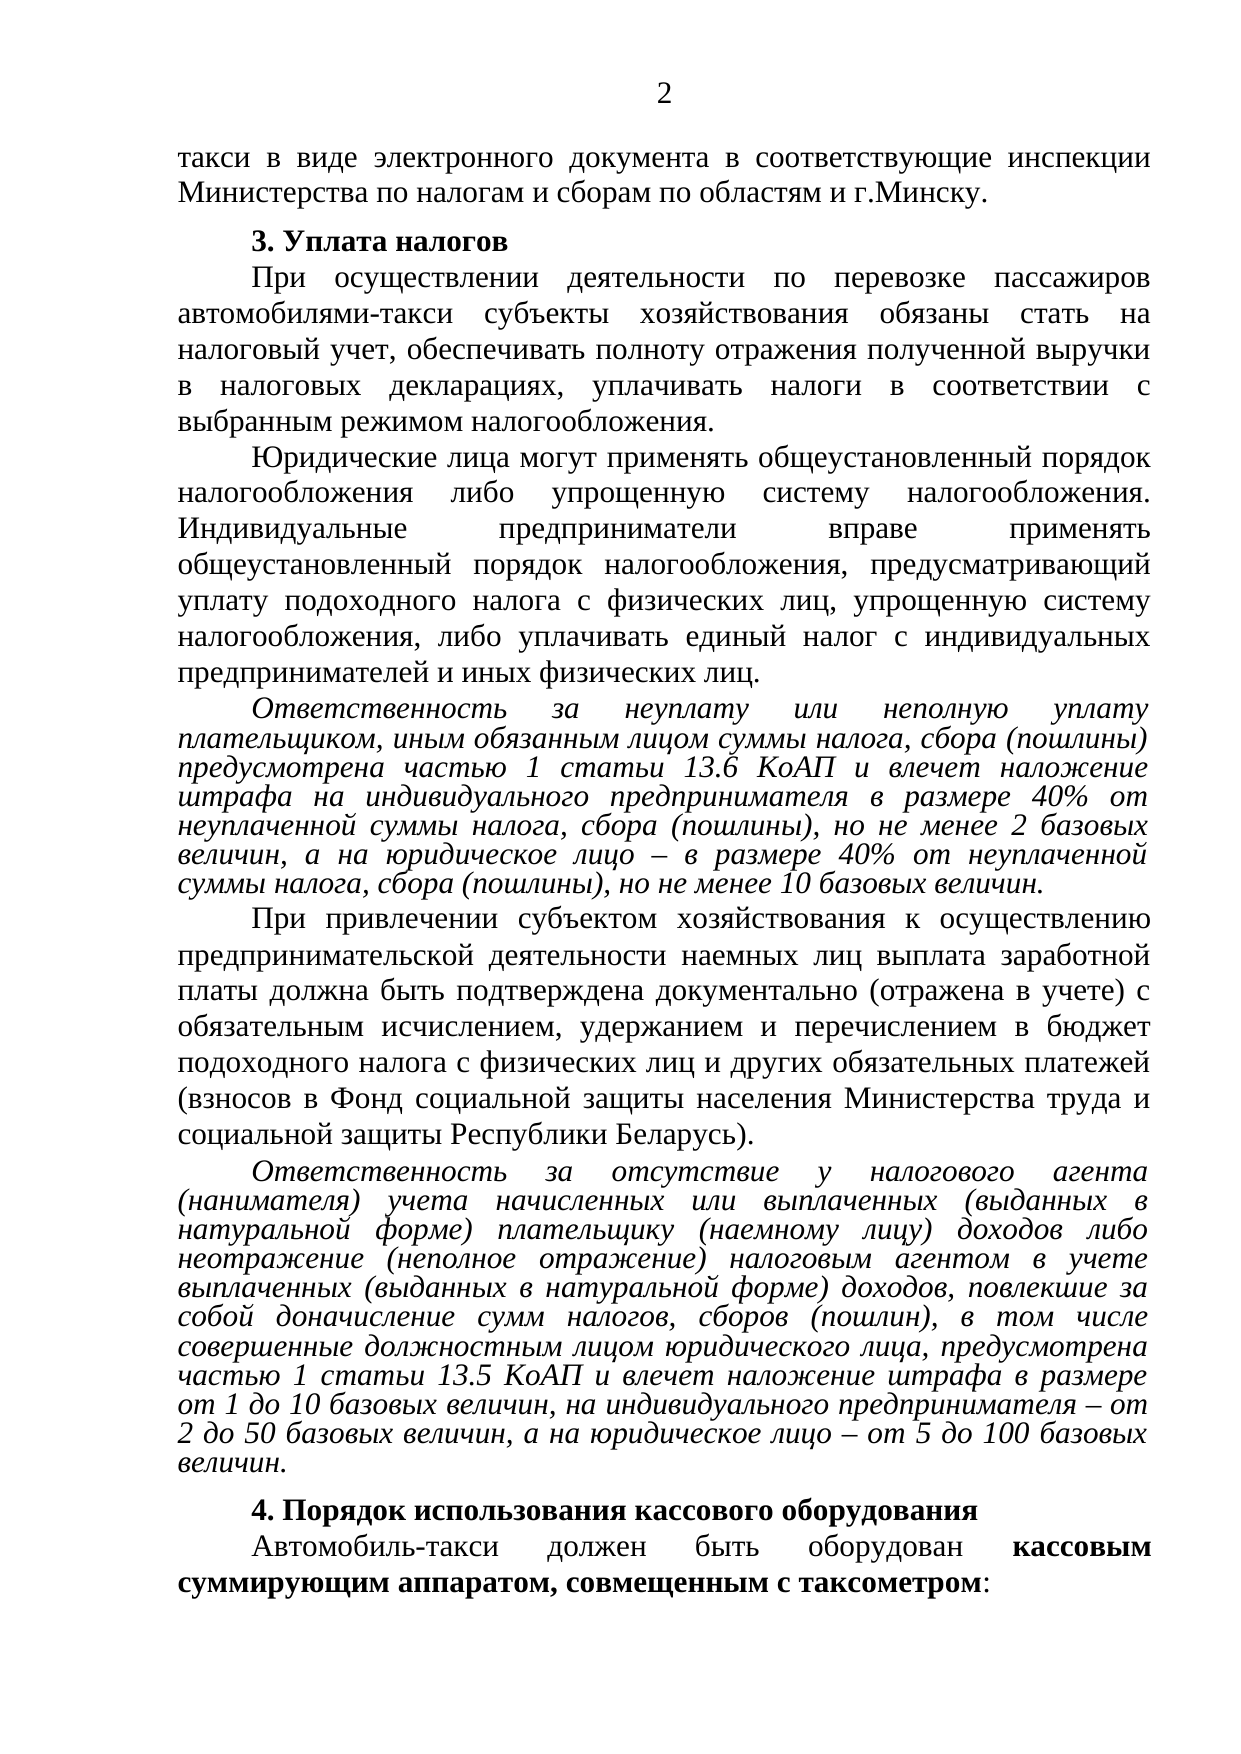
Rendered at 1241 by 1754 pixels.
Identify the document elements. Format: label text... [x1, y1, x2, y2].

text Автомобиль-такси должен быть оборудован кассовым суммирующим аппаратом, совмещенным с таксометром: [177, 1527, 1152, 1599]
text Ответственность за отсутствие у налогового агента (нанимателя) учета начисленных или выплаченных (выданных в натуральной форме) плательщику (наемному лицу) доходов либо неотражение (неполное отражение) налоговым агентом в учете выплаченных (выданных в натуральной форме) доходов, повлекшие за собой доначисление сумм налогов, сборов (пошлин), в том числе совершенные должностным лицом юридического лица, предусмотрена частью 1 статьи 13.5 КоАП и влечет наложение штрафа в размере от 1 до 10 базовых величин, на индивидуального предпринимателя – от 2 до 50 базовых величин, а на юридическое лицо – от 5 до 100 базовых величин. [177, 1158, 1152, 1478]
text Юридические лица могут применять общеустановленный порядок налогообложения либо упрощенную систему налогообложения. Индивидуальные предприниматели вправе применять общеустановленный порядок налогообложения, предусматривающий уплату подоходного налога с физических лиц, упрощенную систему налогообложения, либо уплачивать единый налог с индивидуальных предпринимателей и иных физических лиц. [177, 438, 1152, 689]
text При привлечении субъектом хозяйствования к осуществлению предпринимательской деятельности наемных лиц выплата заработной платы должна быть подтверждена документально (отражена в учете) с обязательным исчислением, удержанием и перечислением в бюджет подоходного налога с физических лиц и других обязательных платежей (взносов в Фонд социальной защиты населения Министерства труда и социальной защиты Республики Беларусь). [177, 900, 1152, 1151]
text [177, 138, 1152, 210]
text Ответственность за неуплату или неполную уплату плательщиком, иным обязанным лицом суммы налога, сбора (пошлины) предусмотрена частью 1 статьи 13.6 КоАП и влечет наложение штрафа на индивидуального предпринимателя в размере 40% от неуплаченной суммы налога, сбора (пошлины), но не менее 2 базовых величин, а на юридическое лицо – в размере 40% от неуплаченной суммы налога, сбора (пошлины), но не менее 10 базовых величин. [177, 696, 1152, 900]
text При осуществлении деятельности по перевозке пассажиров автомобилями-такси субъекты хозяйствования обязаны стать на налоговый учет, обеспечивать полноту отражения полученной выручки в налоговых декларациях, уплачивать налоги в соответствии с выбранным режимом налогообложения. [177, 258, 1152, 438]
text 3. Уплата налогов [177, 222, 1152, 258]
text 4. Порядок использования кассового оборудования [177, 1491, 1152, 1527]
